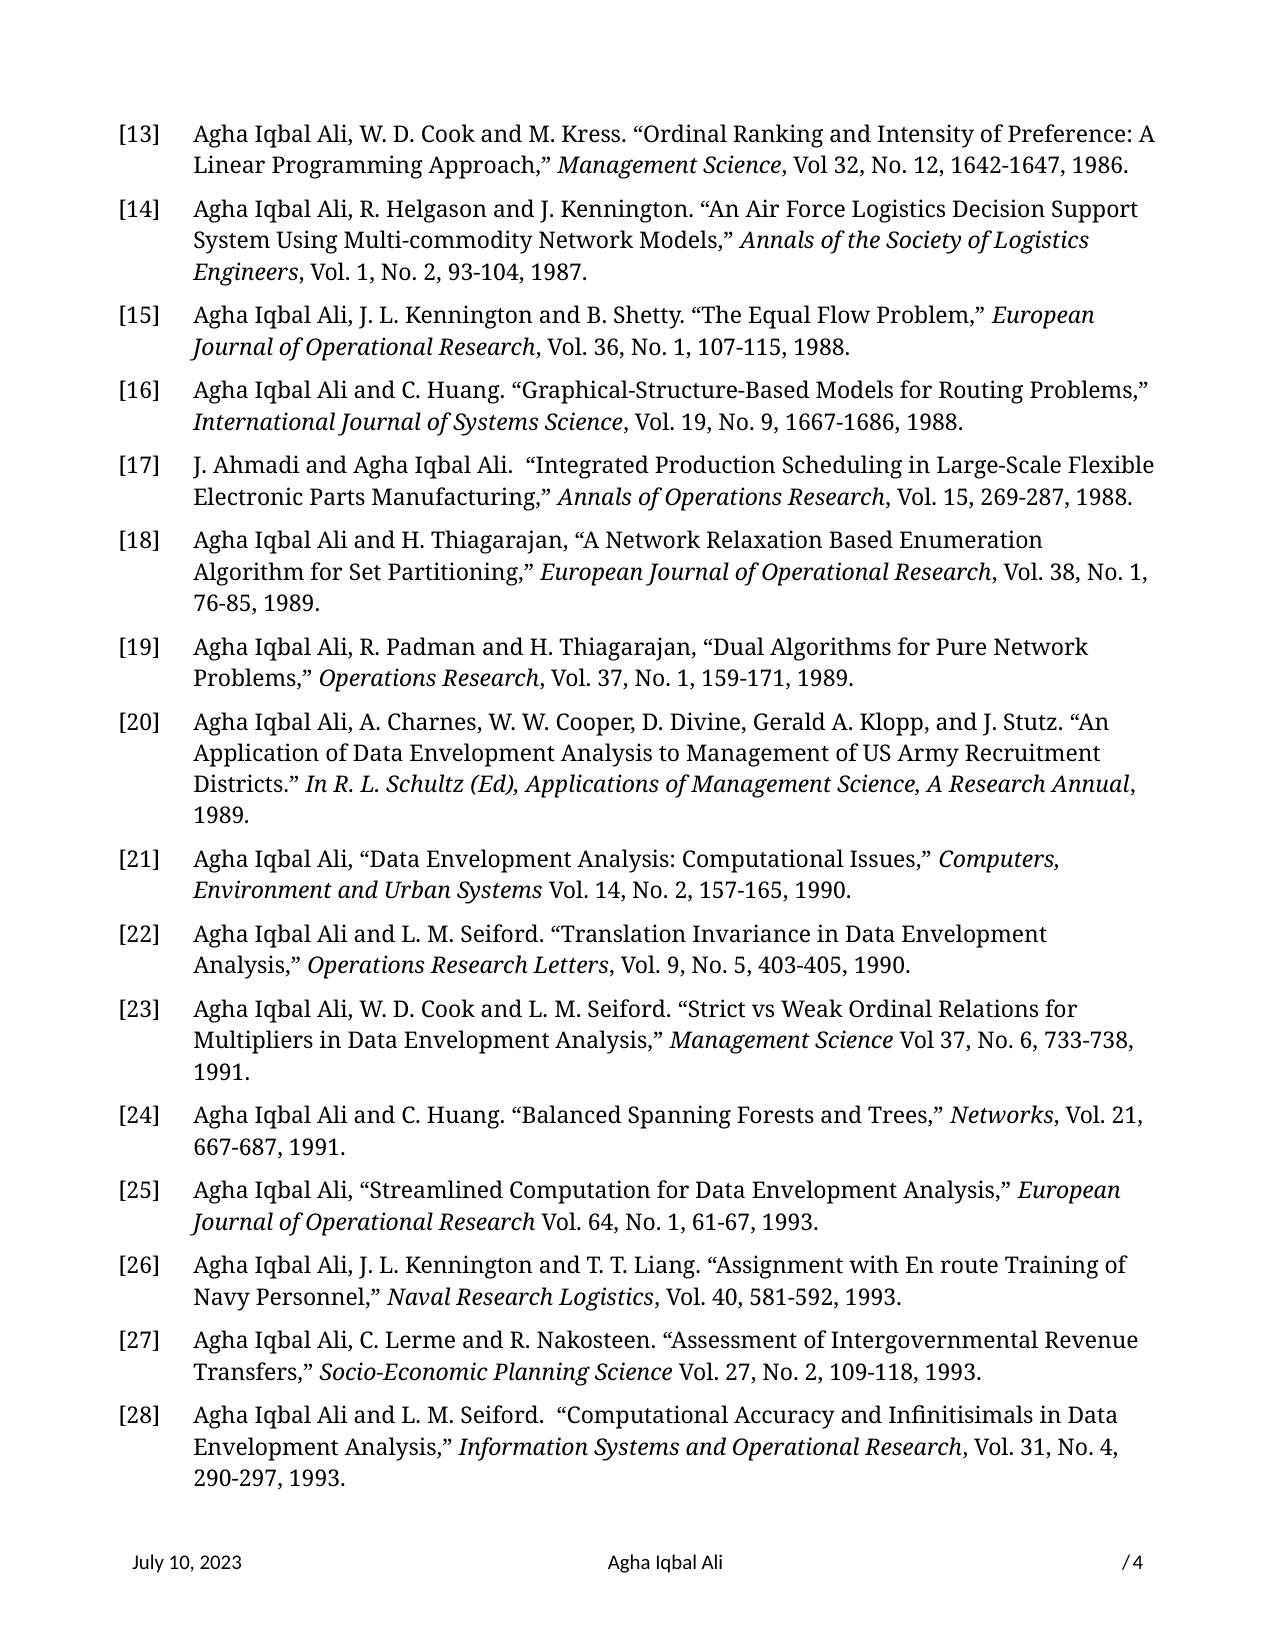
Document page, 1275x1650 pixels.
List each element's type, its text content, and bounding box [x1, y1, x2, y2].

list Agha Iqbal Ali, R. Helgason and J. Kennington. “An Air Force Logistics Decision Support System Using Multi-commodity Network Models,” Annals of the Society of Logistics Engineers, Vol. 1, No. 2, 93-104, 1987. [118, 193, 1157, 287]
list J. Ahmadi and Agha Iqbal Ali. “Integrated Production Scheduling in Large-Scale Flexible Electronic Parts Manufacturing,” Annals of Operations Research, Vol. 15, 269-287, 1988. [118, 449, 1157, 512]
list Agha Iqbal Ali, W. D. Cook and L. M. Seiford. “Strict vs Weak Ordinal Relations for Multipliers in Data Envelopment Analysis,” Management Science Vol 37, No. 6, 733-738, 1991. [118, 993, 1157, 1087]
list Agha Iqbal Ali and C. Huang. “Balanced Spanning Forests and Trees,” Networks, Vol. 21, 667-687, 1991. [118, 1099, 1157, 1162]
list Agha Iqbal Ali, W. D. Cook and M. Kress. “Ordinal Ranking and Intensity of Preference: A Linear Programming Approach,” Management Science, Vol 32, No. 12, 1642-1647, 1986. [118, 118, 1157, 181]
list Agha Iqbal Ali and C. Huang. “Graphical-Structure-Based Models for Routing Problems,” International Journal of Systems Science, Vol. 19, No. 9, 1667-1686, 1988. [118, 374, 1157, 437]
list Agha Iqbal Ali, A. Charnes, W. W. Cooper, D. Divine, Gerald A. Klopp, and J. Stutz. “An Application of Data Envelopment Analysis to Management of US Army Recruitment Districts.” In R. L. Schultz (Ed), Applications of Management Science, A Research Annual, 1989. [118, 706, 1157, 831]
list Agha Iqbal Ali and H. Thiagarajan, “A Network Relaxation Based Enumeration Algorithm for Set Partitioning,” European Journal of Operational Research, Vol. 38, No. 1, 76-85, 1989. [118, 524, 1157, 618]
list Agha Iqbal Ali and L. M. Seiford. “Computational Accuracy and Infinitisimals in Data Envelopment Analysis,” Information Systems and Operational Research, Vol. 31, No. 4, 290-297, 1993. [118, 1399, 1157, 1493]
list Agha Iqbal Ali, “Data Envelopment Analysis: Computational Issues,” Computers, Environment and Urban Systems Vol. 14, No. 2, 157-165, 1990. [118, 843, 1157, 906]
list Agha Iqbal Ali, R. Padman and H. Thiagarajan, “Dual Algorithms for Pure Network Problems,” Operations Research, Vol. 37, No. 1, 159-171, 1989. [118, 631, 1157, 693]
list Agha Iqbal Ali, “Streamlined Computation for Data Envelopment Analysis,” European Journal of Operational Research Vol. 64, No. 1, 61-67, 1993. [118, 1174, 1157, 1237]
list Agha Iqbal Ali, C. Lerme and R. Nakosteen. “Assessment of Intergovernmental Revenue Transfers,” Socio-Economic Planning Science Vol. 27, No. 2, 109-118, 1993. [118, 1324, 1157, 1387]
list Agha Iqbal Ali, J. L. Kennington and B. Shetty. “The Equal Flow Problem,” European Journal of Operational Research, Vol. 36, No. 1, 107-115, 1988. [118, 299, 1157, 362]
list Agha Iqbal Ali and L. M. Seiford. “Translation Invariance in Data Envelopment Analysis,” Operations Research Letters, Vol. 9, No. 5, 403-405, 1990. [118, 918, 1157, 981]
list Agha Iqbal Ali, J. L. Kennington and T. T. Liang. “Assignment with En route Training of Navy Personnel,” Naval Research Logistics, Vol. 40, 581-592, 1993. [118, 1249, 1157, 1312]
